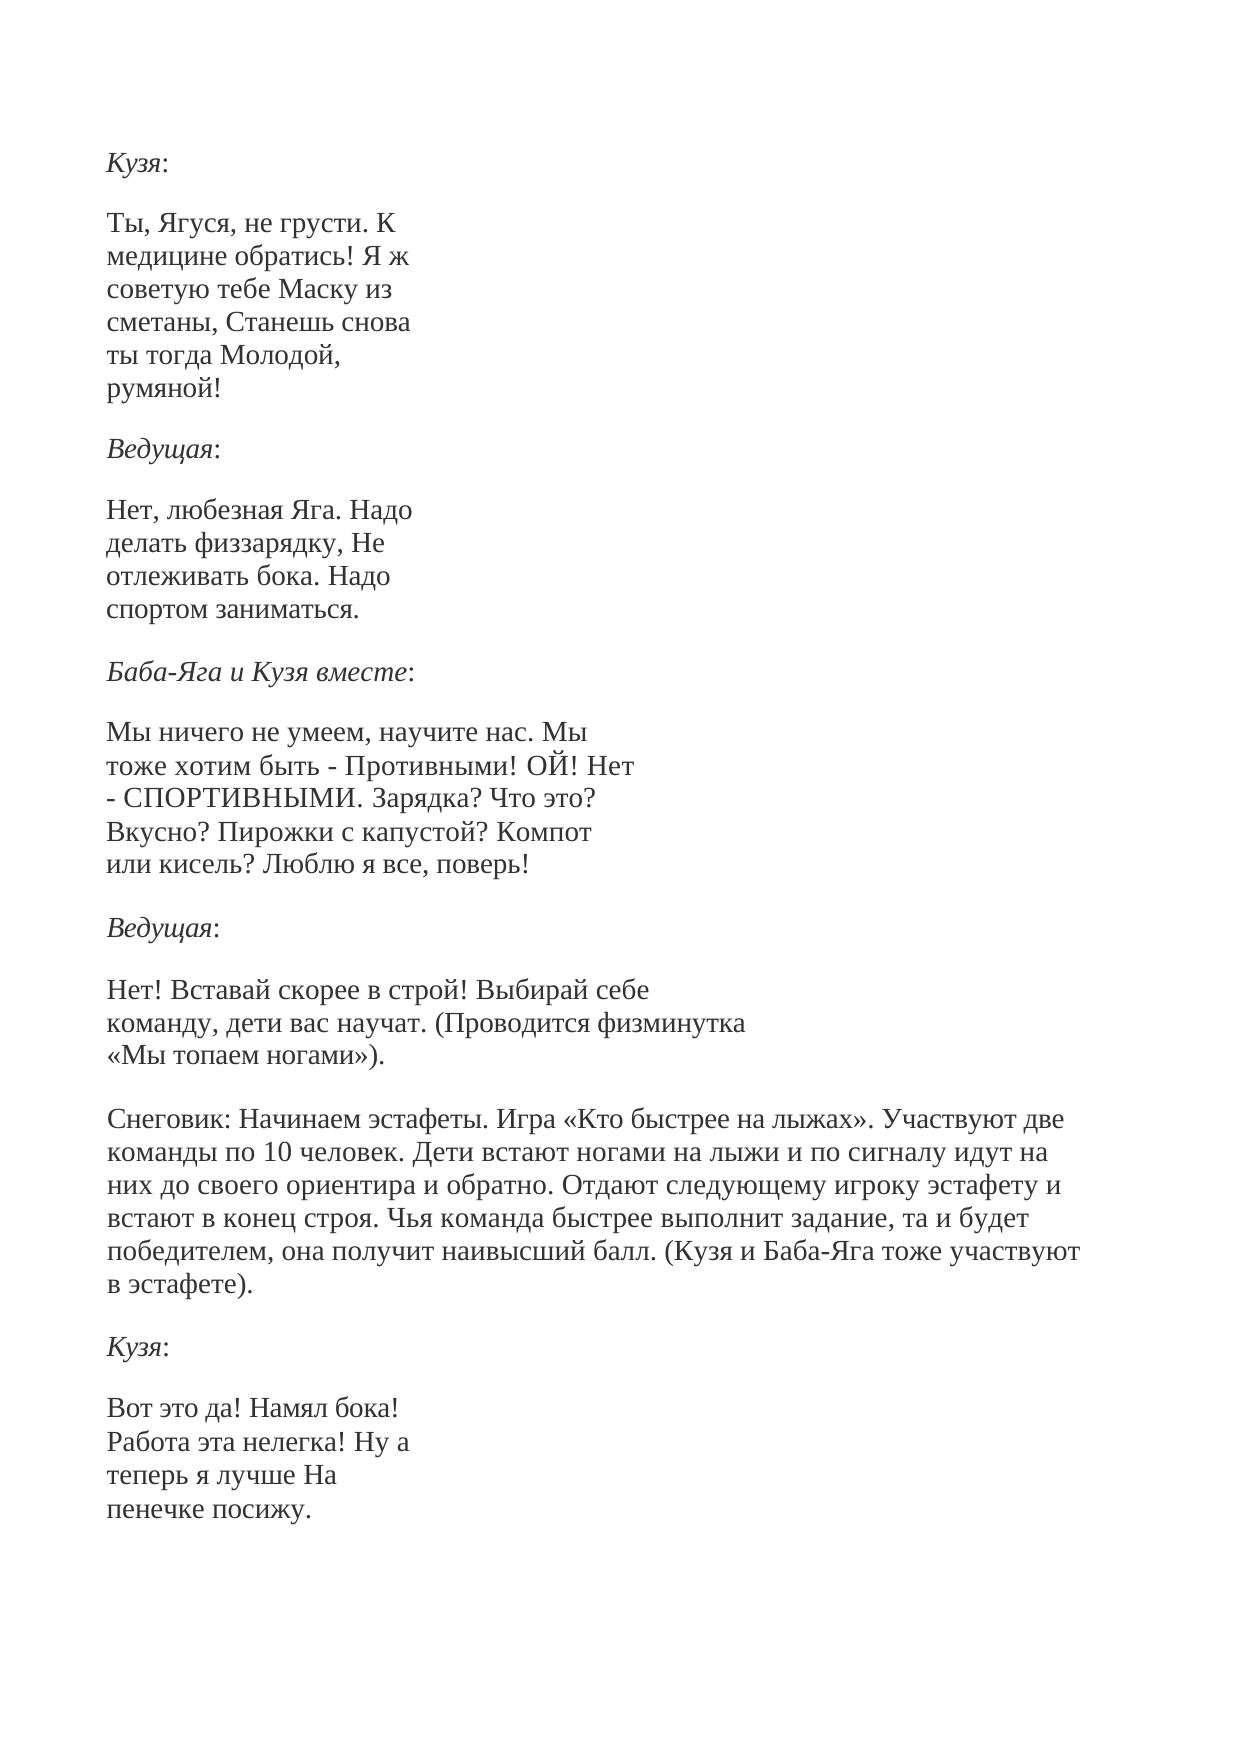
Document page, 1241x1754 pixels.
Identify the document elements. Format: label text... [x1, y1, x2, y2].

text Ведущая: [106, 431, 1083, 465]
text Кузя: [106, 145, 1083, 179]
text Снеговик: Начинаем эстафеты. Игра «Кто быстрее на лыжах». Участвуют две команды по 10 человек. Дети встают ногами на лыжи и по сигналу идут на них до своего ориентира и обратно. Отдают следующему игроку эстафету и встают в конец строя. Чья команда быстрее выполнит задание, та и будет победителем, она получит наивысший балл. (Кузя и Баба-Яга тоже участвуют в эстафете). [107, 1102, 1083, 1300]
text Нет! Вставай скорее в строй! Выбирай себе команду, дети вас научат. (Проводится физминутка «Мы топаем ногами»). [106, 974, 747, 1071]
text Ты, Ягуся, не грусти. К медицине обратись! Я ж советую тебе Маску из сметаны, Станешь снова ты тогда Молодой, румяной! [106, 206, 412, 404]
text Ведущая: [106, 910, 1083, 944]
text Баба-Яга и Кузя вместе: [106, 654, 1083, 687]
text Кузя: [106, 1329, 1083, 1362]
text Вот это да! Намял бока! Работа эта нелегка! Ну а теперь я лучше На пенечке посижу. [106, 1391, 412, 1525]
text Нет, любезная Яга. Надо делать физзарядку, Не отлеживать бока. Надо спортом заниматься. [106, 493, 467, 625]
text Мы ничего не умеем, научите нас. Мы тоже хотим быть - Противными! ОЙ! Нет - СПОРТИВНЫМИ. Зарядка? Что это? Вкусно? Пирожки с капустой? Компот или кисель? Люблю я все, поверь! [106, 716, 636, 881]
